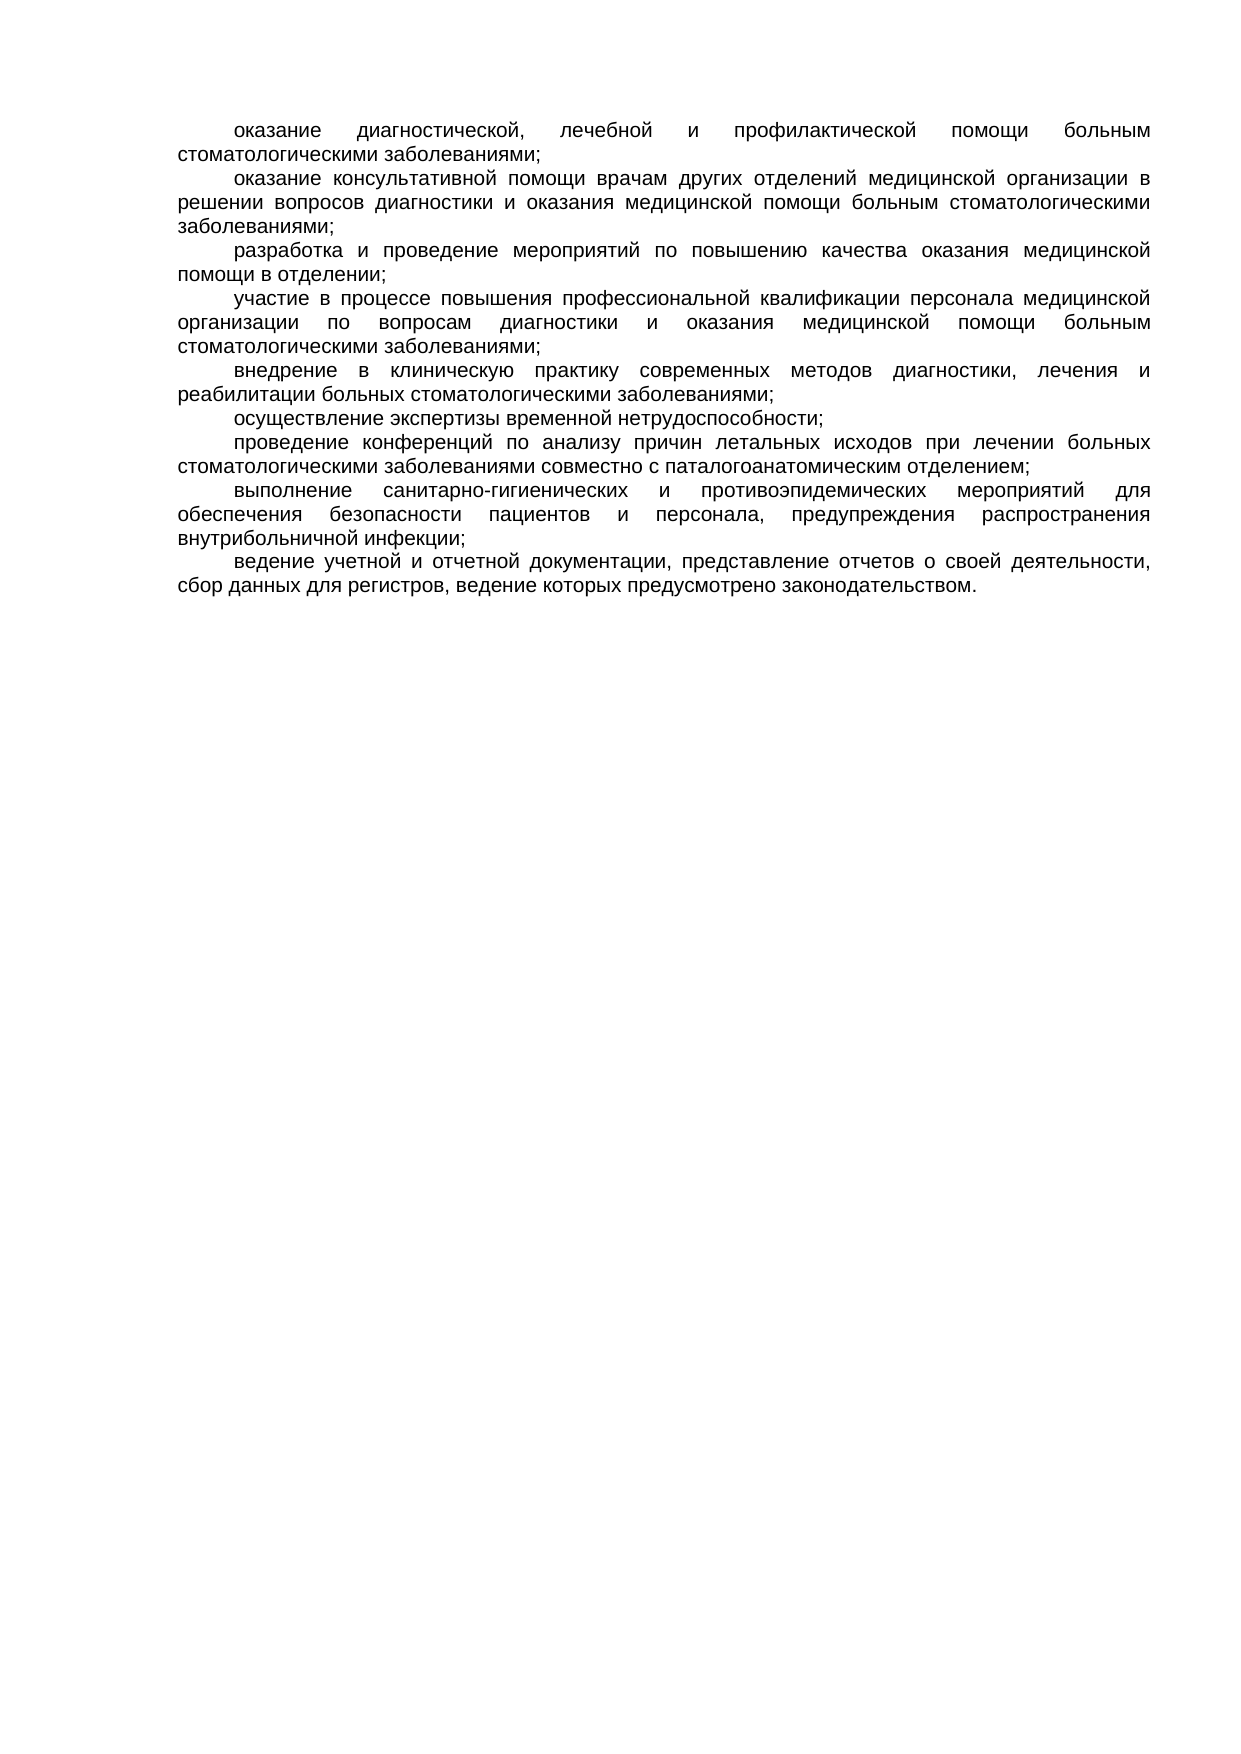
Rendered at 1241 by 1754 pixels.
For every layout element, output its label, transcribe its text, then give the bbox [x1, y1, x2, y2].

text ведение учетной и отчетной документации, представление отчетов о своей деятельности, сбор данных для регистров, ведение которых предусмотрено законодательством. [177, 549, 1152, 597]
text внедрение в клиническую практику современных методов диагностики, лечения и реабилитации больных стоматологическими заболеваниями; [177, 358, 1152, 406]
text оказание диагностической, лечебной и профилактической помощи больным стоматологическими заболеваниями; [177, 118, 1152, 166]
text проведение конференций по анализу причин летальных исходов при лечении больных стоматологическими заболеваниями совместно с паталогоанатомическим отделением; [177, 429, 1152, 477]
text участие в процессе повышения профессиональной квалификации персонала медицинской организации по вопросам диагностики и оказания медицинской помощи больным стоматологическими заболеваниями; [177, 286, 1152, 358]
text осуществление экспертизы временной нетрудоспособности; [177, 406, 1152, 429]
text разработка и проведение мероприятий по повышению качества оказания медицинской помощи в отделении; [177, 238, 1152, 286]
text выполнение санитарно-гигиенических и противоэпидемических мероприятий для обеспечения безопасности пациентов и персонала, предупреждения распространения внутрибольничной инфекции; [177, 477, 1152, 549]
text оказание консультативной помощи врачам других отделений медицинской организации в решении вопросов диагностики и оказания медицинской помощи больным стоматологическими заболеваниями; [177, 166, 1152, 238]
